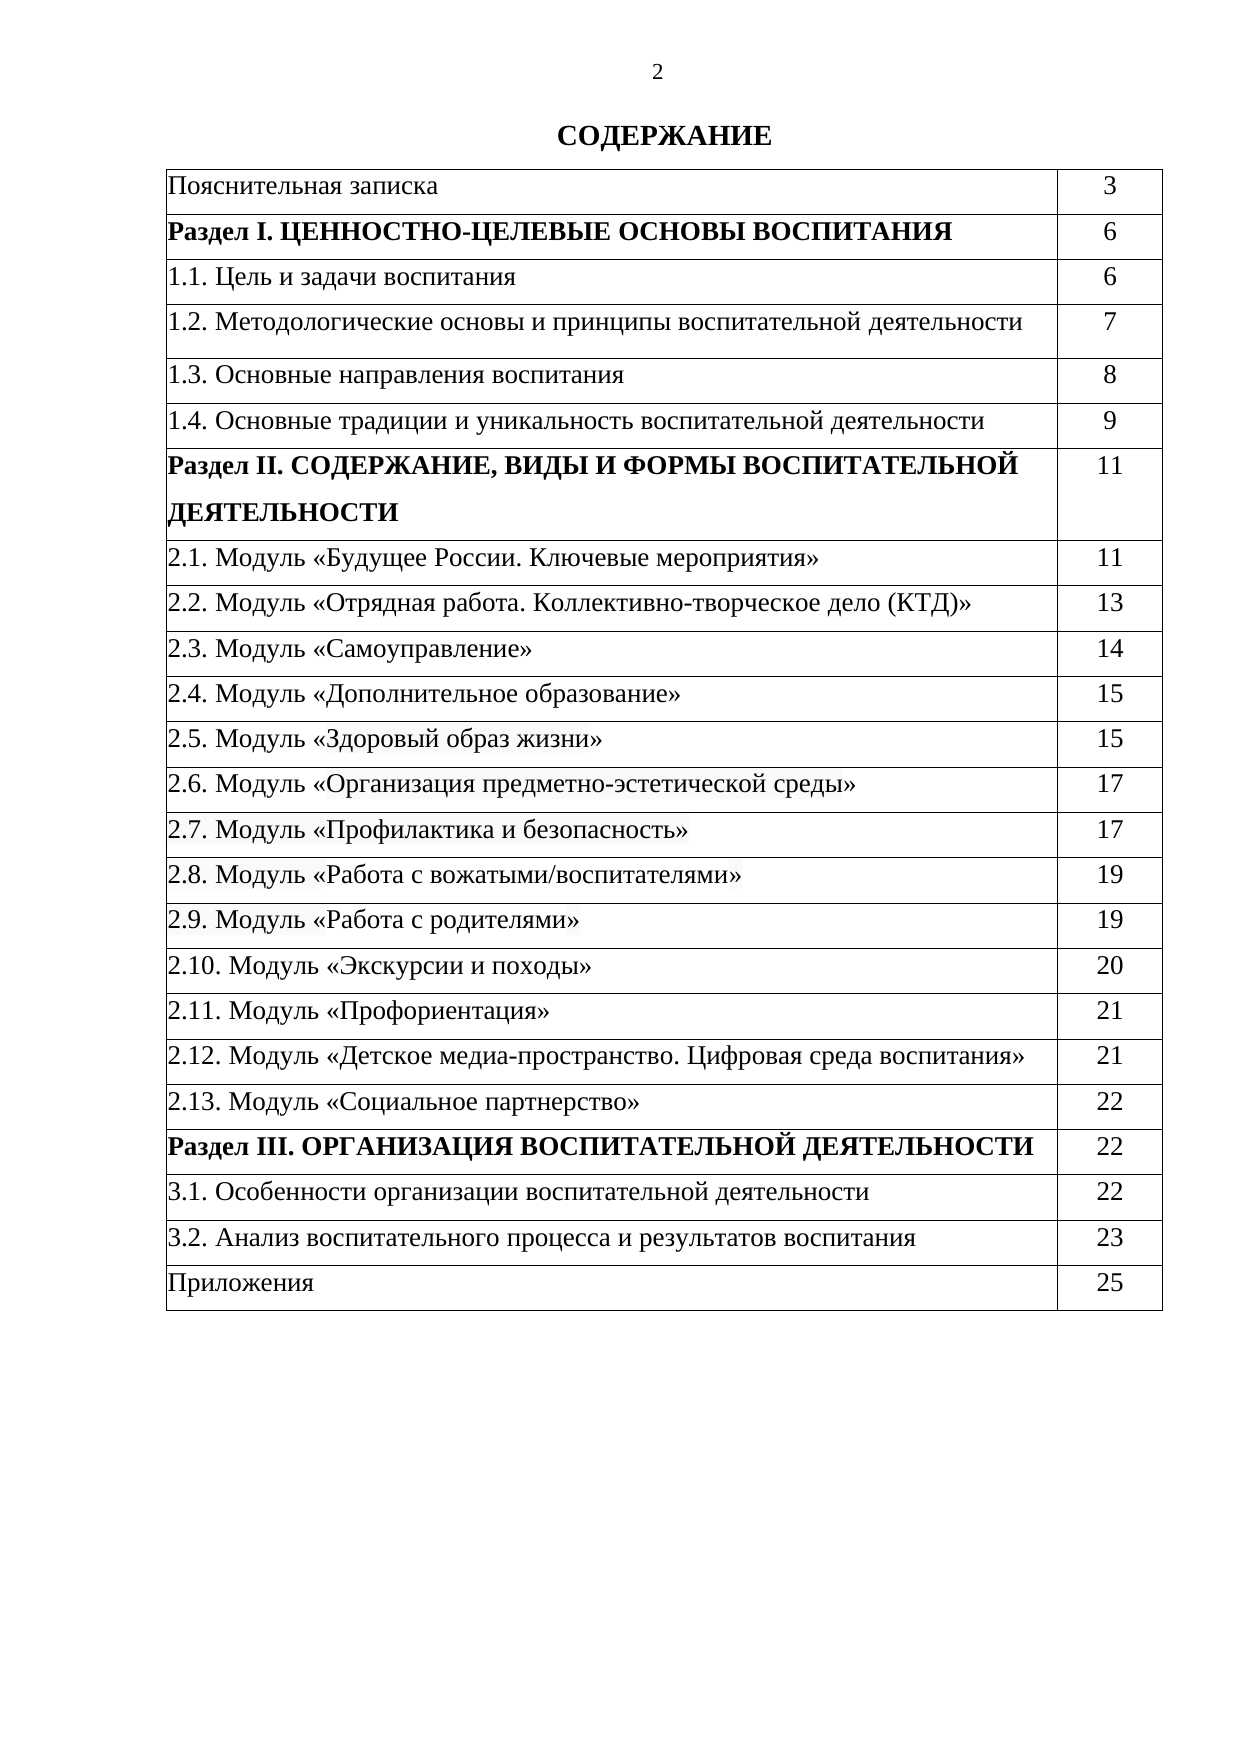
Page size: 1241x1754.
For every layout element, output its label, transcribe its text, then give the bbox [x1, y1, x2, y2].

table_cell 22 [1058, 1085, 1162, 1129]
table_cell 2.5. Модуль «Здоровый образ жизни» [167, 722, 1057, 767]
table_cell 25 [1058, 1266, 1162, 1310]
table_cell 2.4. Модуль «Дополнительное образование» [167, 677, 1057, 721]
table_cell 2.2. Модуль «Отрядная работа. Коллективно-творческое дело (КТД)» [167, 586, 1057, 631]
table_cell 17 [1058, 768, 1162, 812]
table_cell 2.12. Модуль «Детское медиа-пространство. Цифровая среда воспитания» [167, 1040, 1057, 1084]
table_cell 6 [1058, 260, 1162, 304]
table_cell Раздел II. СОДЕРЖАНИЕ, ВИДЫ И ФОРМЫ ВОСПИТАТЕЛЬНОЙ ДЕЯТЕЛЬНОСТИ [167, 449, 1057, 540]
table_cell 23 [1058, 1221, 1162, 1265]
table_cell 2.6. Модуль «Организация предметно-эстетической среды» [167, 768, 1057, 812]
table_cell 21 [1058, 1040, 1162, 1084]
table_cell 11 [1058, 449, 1162, 540]
table_cell 22 [1058, 1175, 1162, 1220]
table_cell 2.10. Модуль «Экскурсии и походы» [167, 949, 1057, 993]
table_cell 15 [1058, 677, 1162, 721]
table_cell 1.2. Методологические основы и принципы воспитательной деятельности [167, 305, 1057, 357]
table_cell 19 [1058, 904, 1162, 948]
table_cell Раздел I. ЦЕННОСТНО-ЦЕЛЕВЫЕ ОСНОВЫ ВОСПИТАНИЯ [167, 215, 1057, 259]
table_cell 7 [1058, 305, 1162, 357]
table_header Пояснительная записка [167, 170, 1057, 214]
table_cell 1.1. Цель и задачи воспитания [167, 260, 1057, 304]
table_cell 3.1. Особенности организации воспитательной деятельности [167, 1175, 1057, 1220]
table_cell 20 [1058, 949, 1162, 993]
table_cell 2.1. Модуль «Будущее России. Ключевые мероприятия» [167, 541, 1057, 585]
table_cell 2.7. Модуль «Профилактика и безопасность» [167, 813, 1057, 857]
table_cell 2.11. Модуль «Профориентация» [167, 994, 1057, 1038]
table_cell 11 [1058, 541, 1162, 585]
table_cell 1.4. Основные традиции и уникальность воспитательной деятельности [167, 404, 1057, 448]
table_cell 2.9. Модуль «Работа с родителями» [167, 904, 1057, 948]
table_cell 2.13. Модуль «Социальное партнерство» [167, 1085, 1057, 1129]
table_cell 1.3. Основные направления воспитания [167, 359, 1057, 403]
table_cell Раздел III. ОРГАНИЗАЦИЯ ВОСПИТАТЕЛЬНОЙ ДЕЯТЕЛЬНОСТИ [167, 1130, 1057, 1174]
text СОДЕРЖАНИЕ [177, 118, 1152, 152]
table_cell 6 [1058, 215, 1162, 259]
table_cell 22 [1058, 1130, 1162, 1174]
table_cell 3.2. Анализ воспитательного процесса и результатов воспитания [167, 1221, 1057, 1265]
table_cell 15 [1058, 722, 1162, 767]
table_cell 2.8. Модуль «Работа с вожатыми/воспитателями» [167, 858, 1057, 902]
table_cell 2.3. Модуль «Самоуправление» [167, 632, 1057, 676]
table_cell 8 [1058, 359, 1162, 403]
table_cell 13 [1058, 586, 1162, 631]
table_header 3 [1058, 170, 1162, 214]
table_cell 19 [1058, 858, 1162, 902]
table_cell 17 [1058, 813, 1162, 857]
table_cell 9 [1058, 404, 1162, 448]
table_cell Приложения [167, 1266, 1057, 1310]
table_cell 14 [1058, 632, 1162, 676]
table_cell 21 [1058, 994, 1162, 1038]
